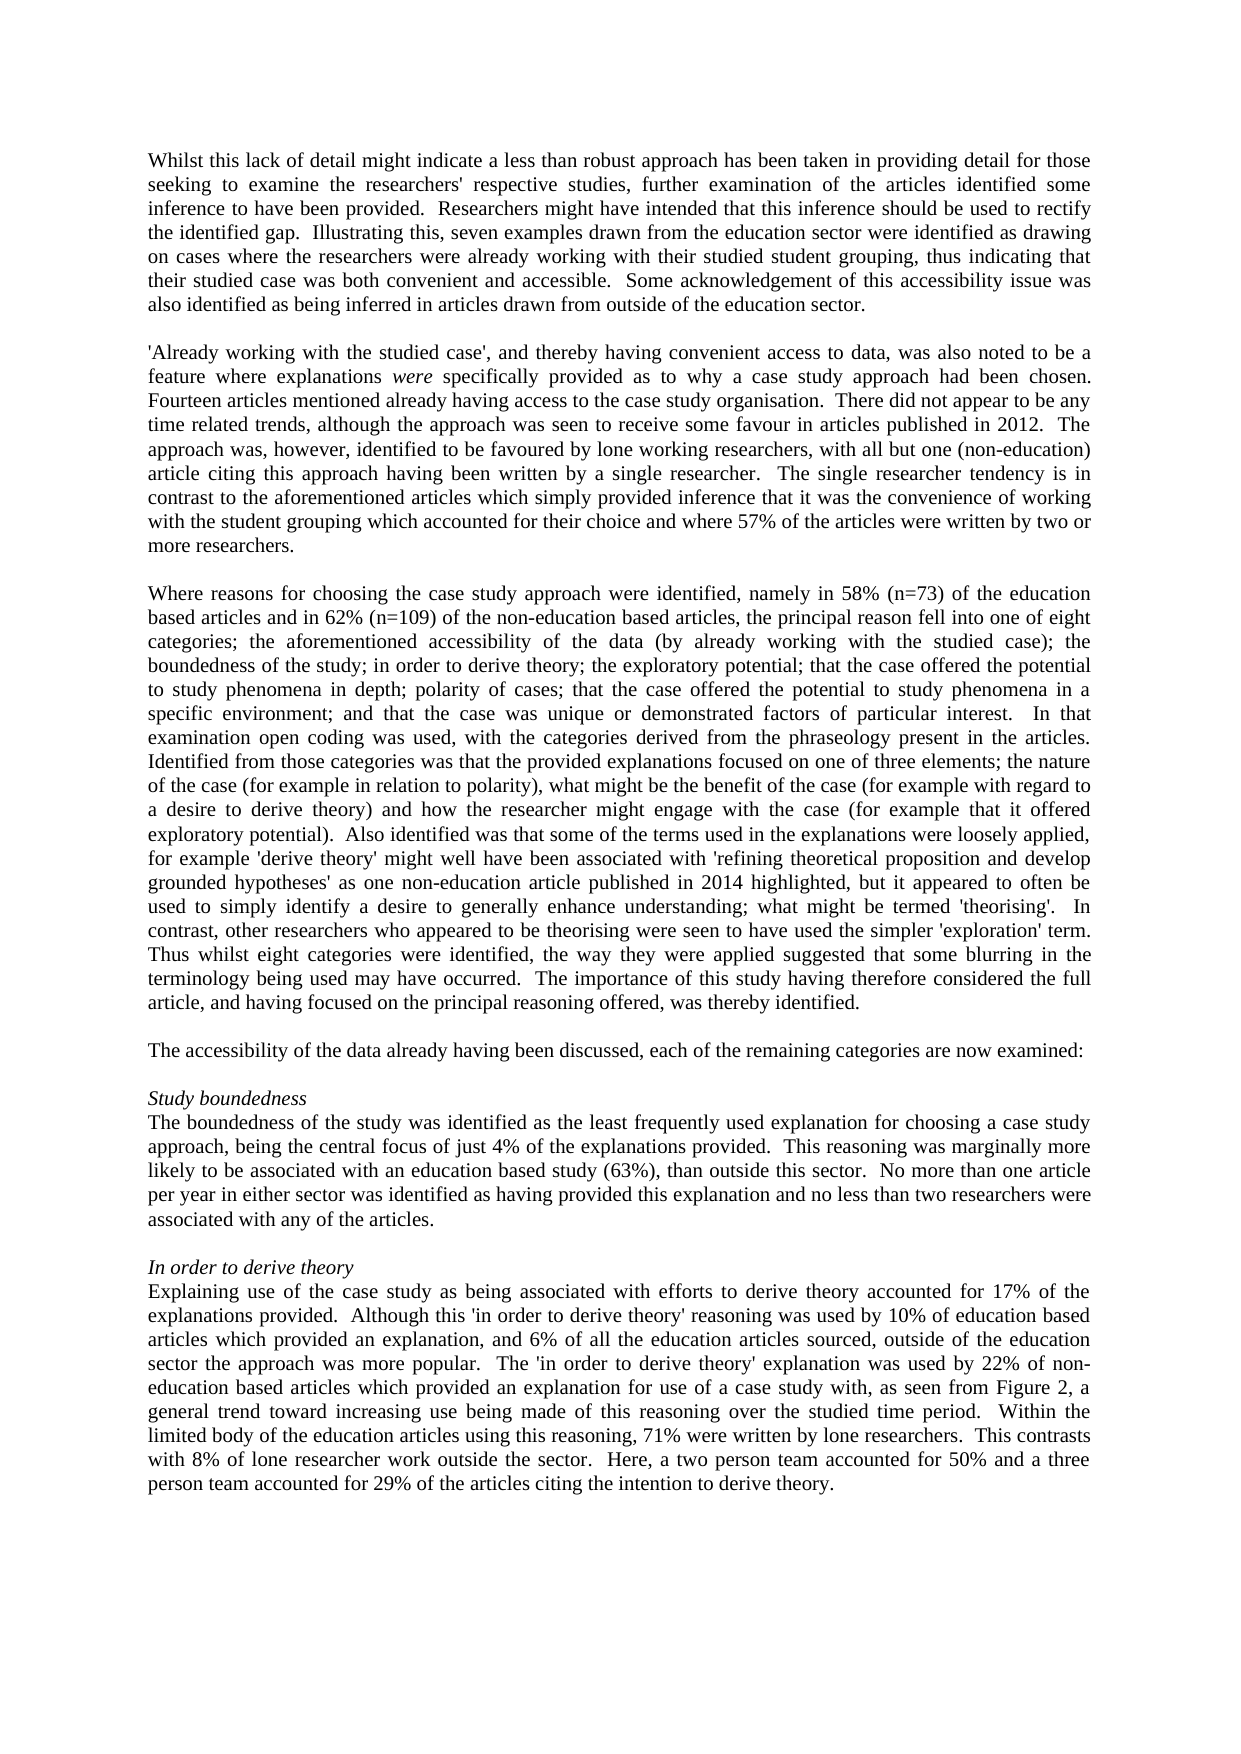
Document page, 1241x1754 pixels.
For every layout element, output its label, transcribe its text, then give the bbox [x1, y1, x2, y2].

text In order to derive theory [148, 1254, 1092, 1279]
text Study boundedness [148, 1086, 1092, 1110]
text Whilst this lack of detail might indicate a less than robust approach has been taken in providing detail for those seeking to examine the researchers' respective studies, further examination of the articles identified some inference to have been provided. Researchers might have intended that this inference should be used to rectify the identified gap. Illustrating this, seven examples drawn from the education sector were identified as drawing on cases where the researchers were already working with their studied student grouping, thus indicating that their studied case was both convenient and accessible. Some acknowledgement of this accessibility issue was also identified as being inferred in articles drawn from outside of the education sector. [148, 148, 1092, 316]
text Where reasons for choosing the case study approach were identified, namely in 58% (n=73) of the education based articles and in 62% (n=109) of the non-education based articles, the principal reason fell into one of eight categories; the aforementioned accessibility of the data (by already working with the studied case); the boundedness of the study; in order to derive theory; the exploratory potential; that the case offered the potential to study phenomena in depth; polarity of cases; that the case offered the potential to study phenomena in a specific environment; and that the case was unique or demonstrated factors of particular interest. In that examination open coding was used, with the categories derived from the phraseology present in the articles. Identified from those categories was that the provided explanations focused on one of three elements; the nature of the case (for example in relation to polarity), what might be the benefit of the case (for example with regard to a desire to derive theory) and how the researcher might engage with the case (for example that it offered exploratory potential). Also identified was that some of the terms used in the explanations were loosely applied, for example 'derive theory' might well have been associated with 'refining theoretical proposition and develop grounded hypotheses' as one non-education article published in 2014 highlighted, but it appeared to often be used to simply identify a desire to generally enhance understanding; what might be termed 'theorising'. In contrast, other researchers who appeared to be theorising were seen to have used the simpler 'exploration' term. Thus whilst eight categories were identified, the way they were applied suggested that some blurring in the terminology being used may have occurred. The importance of this study having therefore considered the full article, and having focused on the principal reasoning offered, was thereby identified. [148, 581, 1092, 1014]
text Explaining use of the case study as being associated with efforts to derive theory accounted for 17% of the explanations provided. Although this 'in order to derive theory' reasoning was used by 10% of education based articles which provided an explanation, and 6% of all the education articles sourced, outside of the education sector the approach was more popular. The 'in order to derive theory' explanation was used by 22% of non-education based articles which provided an explanation for use of a case study with, as seen from Figure 2, a general trend toward increasing use being made of this reasoning over the studied time period. Within the limited body of the education articles using this reasoning, 71% were written by lone researchers. This contrasts with 8% of lone researcher work outside the sector. Here, a two person team accounted for 50% and a three person team accounted for 29% of the articles citing the intention to derive theory. [148, 1279, 1092, 1495]
text 'Already working with the studied case', and thereby having convenient access to data, was also noted to be a feature where explanations were specifically provided as to why a case study approach had been chosen. Fourteen articles mentioned already having access to the case study organisation. There did not appear to be any time related trends, although the approach was seen to receive some favour in articles published in 2012. The approach was, however, identified to be favoured by lone working researchers, with all but one (non-education) article citing this approach having been written by a single researcher. The single researcher tendency is in contrast to the aforementioned articles which simply provided inference that it was the convenience of working with the student grouping which accounted for their choice and where 57% of the articles were written by two or more researchers. [148, 340, 1092, 557]
text The accessibility of the data already having been discussed, each of the remaining categories are now examined: [148, 1038, 1092, 1062]
text The boundedness of the study was identified as the least frequently used explanation for choosing a case study approach, being the central focus of just 4% of the explanations provided. This reasoning was marginally more likely to be associated with an education based study (63%), than outside this sector. No more than one article per year in either sector was identified as having provided this explanation and no less than two researchers were associated with any of the articles. [148, 1110, 1092, 1231]
